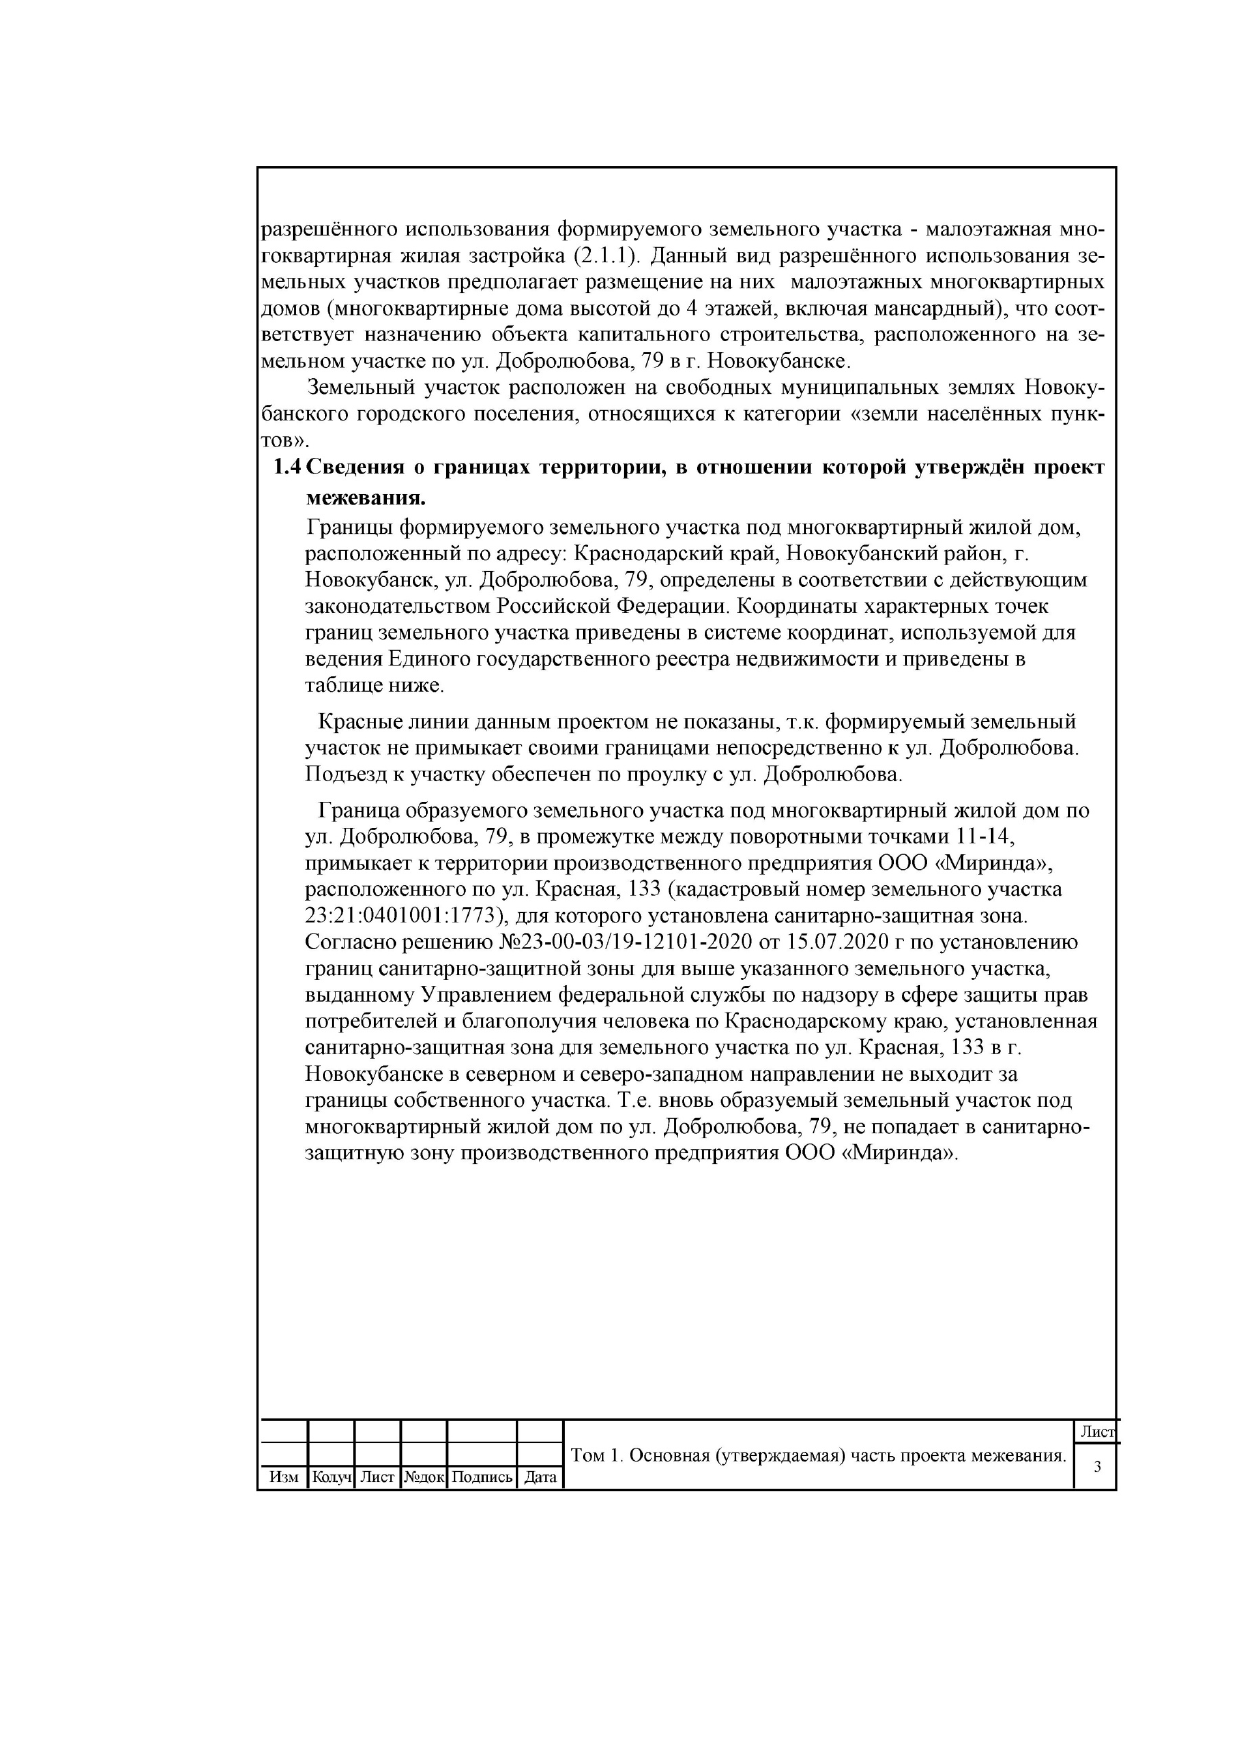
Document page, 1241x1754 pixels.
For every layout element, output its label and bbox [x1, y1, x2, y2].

picture [177, 137, 1152, 1515]
